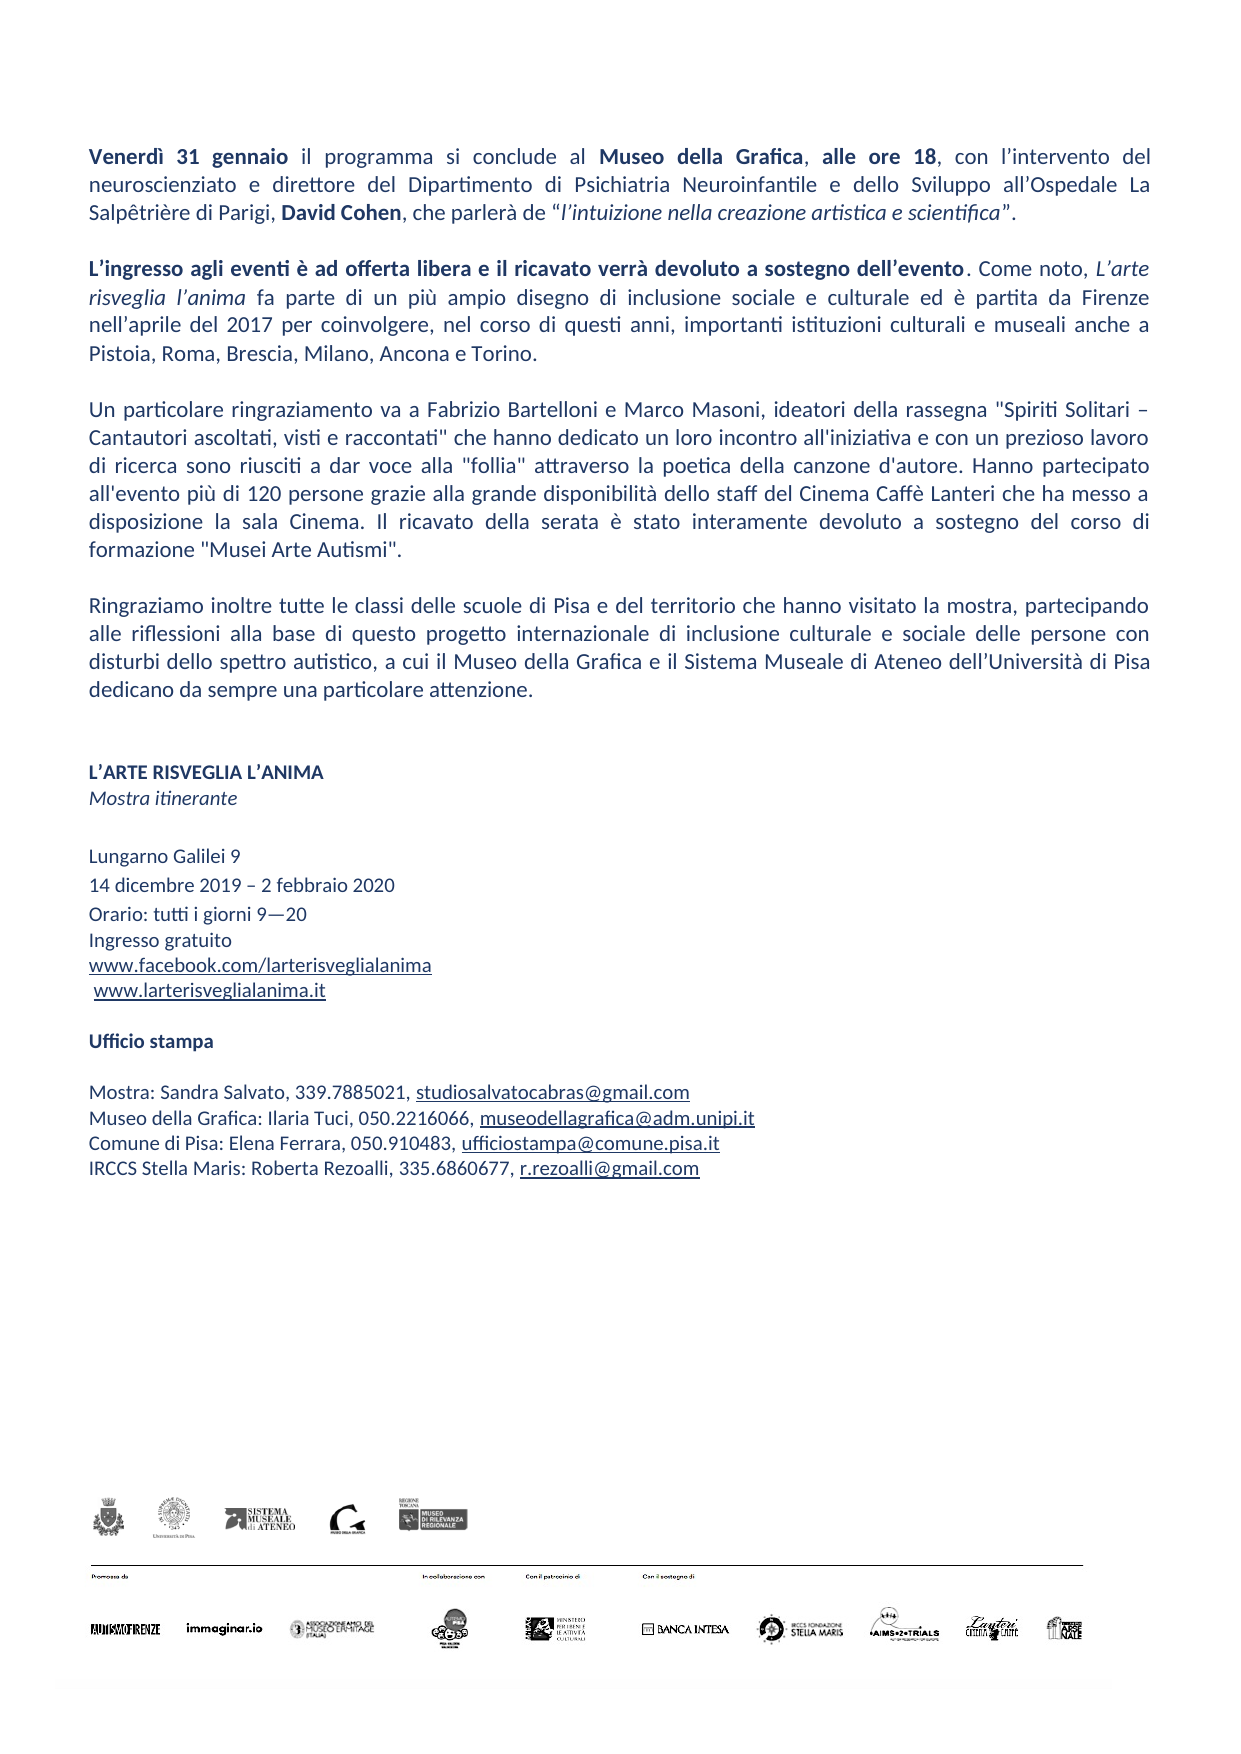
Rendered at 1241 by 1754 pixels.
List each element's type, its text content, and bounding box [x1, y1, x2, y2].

text Ingresso gratuito [89, 927, 1152, 952]
text Orario: tutti i giorni 9—20 [89, 898, 1152, 927]
text Mostra itinerante [89, 785, 1152, 810]
text IRCCS Stella Maris: Roberta Rezoalli, 335.6860677, r.rezoalli@gmail.com [89, 1156, 1152, 1181]
text Un particolare ringraziamento va a Fabrizio Bartelloni e Marco Masoni, ideatori della rassegna "Spiriti Solitari –Cantautori ascoltati, visti e raccontati" che hanno dedicato un loro incontro all'iniziativa e con un prezioso lavoro di ricerca sono riusciti a dar voce alla "follia" attraverso la poetica della canzone d'autore. Hanno partecipato all'evento più di 120 persone grazie alla grande disponibilità dello staff del Cinema Caffè Lanteri che ha messo a disposizione la sala Cinema. Il ricavato della serata è stato interamente devoluto a sostegno del corso di formazione "Musei Arte Autismi". [89, 395, 1152, 563]
text Lungarno Galilei 9 [89, 839, 1152, 868]
text www.larterisveglialanima.it [89, 978, 1152, 1003]
text Venerdì 31 gennaio il programma si conclude al Museo della Grafica, alle ore 18, con l’intervento del neuroscienziato e direttore del Dipartimento di Psichiatria Neuroinfantile e dello Sviluppo all’Ospedale La Salpêtrière di Parigi, David Cohen, che parlerà de “l’intuizione nella creazione artistica e scientifica”. [89, 198, 1152, 227]
text Mostra: Sandra Salvato, 339.7885021, studiosalvatocabras@gmail.com [89, 1079, 1152, 1105]
text L’ingresso agli eventi è ad offerta libera e il ricavato verrà devoluto a sostegno dell’evento. Come noto, L’arte risveglia l’anima fa parte di un più ampio disegno di inclusione sociale e culturale ed è partita da Firenze nell’aprile del 2017 per coinvolgere, nel corso di questi anni, importanti istituzioni culturali e museali anche a Pistoia, Roma, Brescia, Milano, Ancona e Torino. [89, 254, 1152, 367]
text L’ARTE RISVEGLIA L’ANIMA [89, 759, 1152, 785]
text Museo della Grafica: Ilaria Tuci, 050.2216066, museodellagrafica@adm.unipi.it [89, 1105, 1152, 1130]
text Ringraziamo inoltre tutte le classi delle scuole di Pisa e del territorio che hanno visitato la mostra, partecipando alle riflessioni alla base di questo progetto internazionale di inclusione culturale e sociale delle persone con disturbi dello spettro autistico, a cui il Museo della Grafica e il Sistema Museale di Ateneo dell’Università di Pisa dedicano da sempre una particolare attenzione. [89, 591, 1152, 703]
text Venerdì 31 gennaio il programma si conclude al Museo della Grafica, alle ore 18, con l’intervento del neuroscienziato e direttore del Dipartimento di Psichiatria Neuroinfantile e dello Sviluppo all’Ospedale La Salpêtrière di Parigi, David Cohen, che parlerà de “l’intuizione nella creazione artistica e scientifica”. [89, 142, 1152, 171]
picture [55, 1481, 1112, 1689]
text 14 dicembre 2019 – 2 febbraio 2020 [89, 868, 1152, 898]
text Comune di Pisa: Elena Ferrara, 050.910483, ufficiostampa@comune.pisa.it [89, 1130, 1152, 1156]
text Ufficio stampa [89, 1028, 1152, 1054]
text www.facebook.com/larterisveglialanima [89, 952, 1152, 978]
